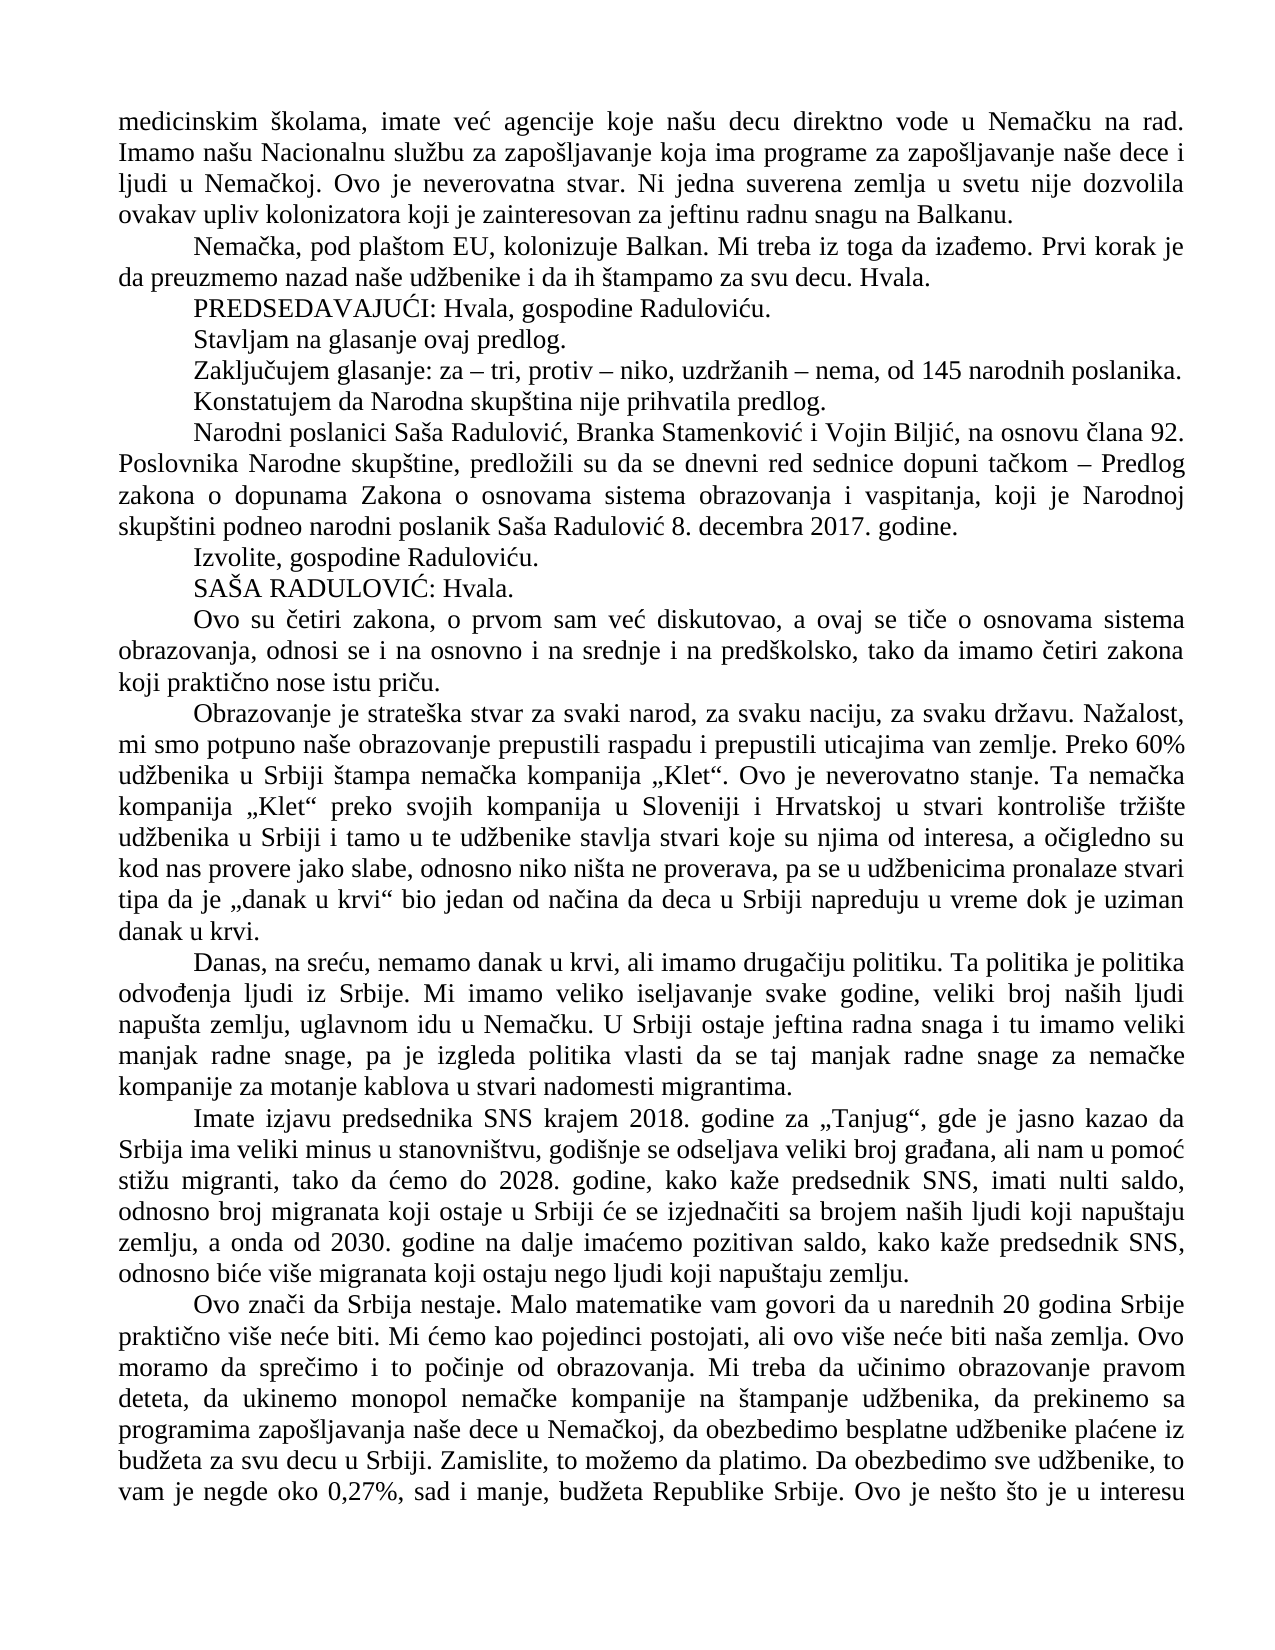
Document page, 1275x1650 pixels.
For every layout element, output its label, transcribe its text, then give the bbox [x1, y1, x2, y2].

text PREDSEDAVAJUĆI: Hvala, gospodine Raduloviću. [118, 292, 1186, 323]
text Ovo su četiri zakona, o prvom sam već diskutovao, a ovaj se tiče o osnovama sistema obrazovanja, odnosi se i na osnovno i na srednje i na predškolsko, tako da imamo četiri zakona koji praktično nose istu priču. [118, 603, 1186, 697]
text Narodni poslanici Saša Radulović, Branka Stamenković i Vojin Biljić, na osnovu člana 92. Poslovnika Narodne skupštine, predložili su da se dnevni red sednice dopuni tačkom – Predlog zakona o dopunama Zakona o osnovama sistema obrazovanja i vaspitanja, koji je Narodnoj skupštini podneo narodni poslanik Saša Radulović 8. decembra 2017. godine. [118, 416, 1186, 541]
text Obrazovanje je strateška stvar za svaki narod, za svaku naciju, za svaku državu. Nažalost, mi smo potpuno naše obrazovanje prepustili raspadu i prepustili uticajima van zemlje. Preko 60% udžbenika u Srbiji štampa nemačka kompanija „Klet“. Ovo je neverovatno stanje. Ta nemačka kompanija „Klet“ preko svojih kompanija u Sloveniji i Hrvatskoj u stvari kontroliše tržište udžbenika u Srbiji i tamo u te udžbenike stavlja stvari koje su njima od interesa, a očigledno su kod nas provere jako slabe, odnosno niko ništa ne proverava, pa se u udžbenicima pronalaze stvari tipa da je „danak u krvi“ bio jedan od načina da deca u Srbiji napreduju u vreme dok je uziman danak u krvi. [118, 697, 1186, 946]
text Danas, na sreću, nemamo danak u krvi, ali imamo drugačiju politiku. Ta politika je politika odvođenja ljudi iz Srbije. Mi imamo veliko iseljavanje svake godine, veliki broj naših ljudi napušta zemlju, uglavnom idu u Nemačku. U Srbiji ostaje jeftina radna snaga i tu imamo veliki manjak radne snage, pa je izgleda politika vlasti da se taj manjak radne snage za nemačke kompanije za motanje kablova u stvari nadomesti migrantima. [118, 946, 1186, 1102]
text Konstatujem da Narodna skupština nije prihvatila predlog. [118, 385, 1186, 416]
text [118, 1288, 1186, 1507]
text Nemačka, pod plaštom EU, kolonizuje Balkan. Mi treba iz toga da izađemo. Prvi korak je da preuzmemo nazad naše udžbenike i da ih štampamo za svu decu. Hvala. [118, 229, 1186, 292]
text SAŠA RADULOVIĆ: Hvala. [118, 572, 1186, 603]
text Stavljam na glasanje ovaj predlog. [118, 323, 1186, 354]
text Izvolite, gospodine Raduloviću. [118, 541, 1186, 572]
text Imate izjavu predsednika SNS krajem 2018. godine za „Tanjug“, gde je jasno kazao da Srbija ima veliki minus u stanovništvu, godišnje se odseljava veliki broj građana, ali nam u pomoć stižu migranti, tako da ćemo do 2028. godine, kako kaže predsednik SNS, imati nulti saldo, odnosno broj migranata koji ostaje u Srbiji će se izjednačiti sa brojem naših ljudi koji napuštaju zemlju, a onda od 2030. godine na dalje imaćemo pozitivan saldo, kako kaže predsednik SNS, odnosno biće više migranata koji ostaju nego ljudi koji napuštaju zemlju. [118, 1102, 1186, 1288]
text Zaključujem glasanje: za – tri, protiv – niko, uzdržanih – nema, od 145 narodnih poslanika. [118, 354, 1186, 385]
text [118, 105, 1186, 229]
